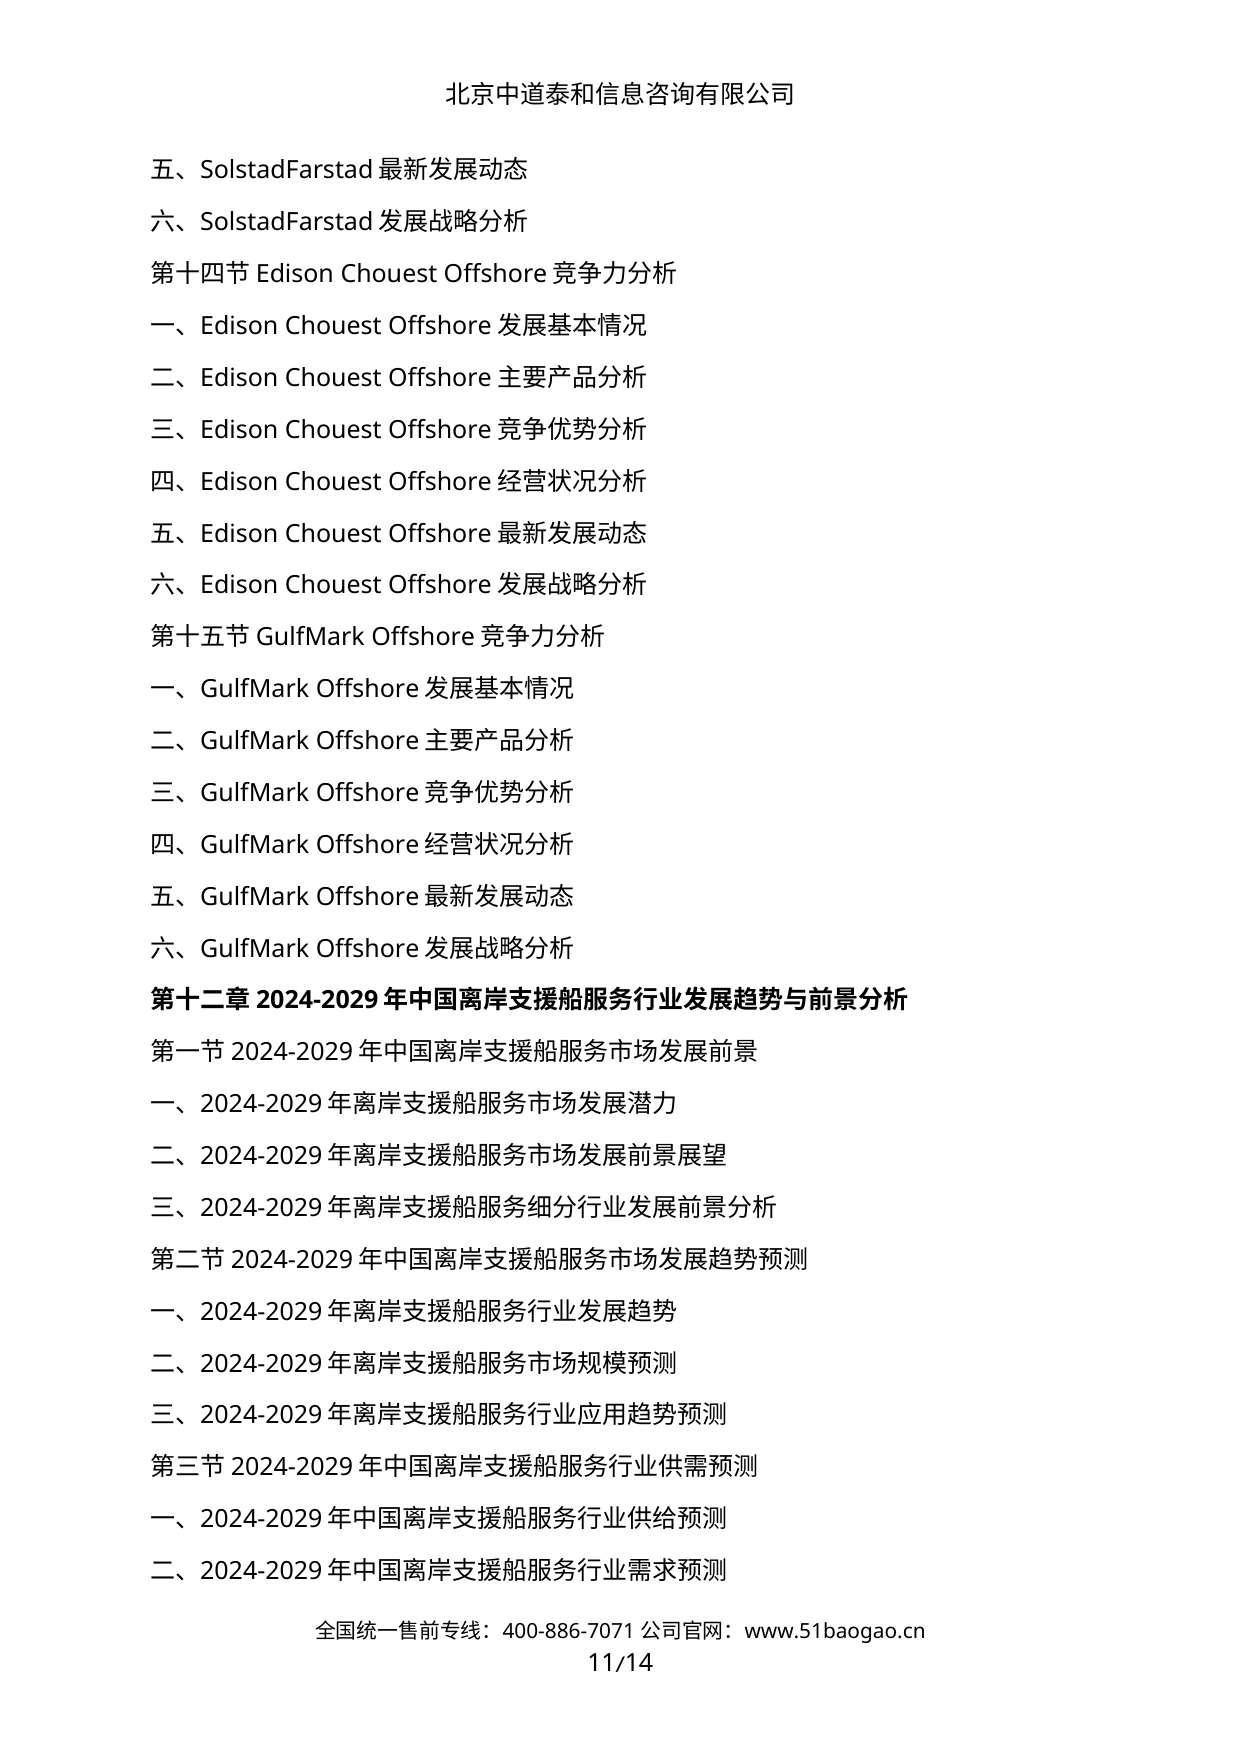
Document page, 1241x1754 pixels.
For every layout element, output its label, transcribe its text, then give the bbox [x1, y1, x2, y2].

text 四、Edison Chouest Offshore经营状况分析 [150, 461, 1090, 497]
text 三、2024-2029年离岸支援船服务细分行业发展前景分析 [150, 1187, 1090, 1224]
text 第十二章 2024-2029年中国离岸支援船服务行业发展趋势与前景分析 [150, 980, 1090, 1016]
text 三、2024-2029年离岸支援船服务行业应用趋势预测 [150, 1395, 1090, 1431]
text 第十五节 GulfMark Offshore竞争力分析 [150, 617, 1090, 653]
text 五、SolstadFarstad最新发展动态 [150, 150, 1090, 186]
text 第三节 2024-2029年中国离岸支援船服务行业供需预测 [150, 1447, 1090, 1483]
text 二、GulfMark Offshore主要产品分析 [150, 721, 1090, 757]
text 二、2024-2029年离岸支援船服务市场发展前景展望 [150, 1136, 1090, 1172]
text 一、Edison Chouest Offshore发展基本情况 [150, 306, 1090, 342]
text 一、2024-2029年中国离岸支援船服务行业供给预测 [150, 1499, 1090, 1535]
text 第十四节 Edison Chouest Offshore竞争力分析 [150, 254, 1090, 290]
text 四、GulfMark Offshore经营状况分析 [150, 824, 1090, 861]
text 二、2024-2029年中国离岸支援船服务行业需求预测 [150, 1551, 1090, 1587]
text 六、SolstadFarstad发展战略分析 [150, 202, 1090, 238]
text 二、Edison Chouest Offshore主要产品分析 [150, 357, 1090, 394]
text 五、Edison Chouest Offshore最新发展动态 [150, 513, 1090, 549]
text 一、2024-2029年离岸支援船服务市场发展潜力 [150, 1084, 1090, 1120]
text 二、2024-2029年离岸支援船服务市场规模预测 [150, 1343, 1090, 1379]
text 一、2024-2029年离岸支援船服务行业发展趋势 [150, 1291, 1090, 1327]
text 六、Edison Chouest Offshore发展战略分析 [150, 565, 1090, 601]
text 第一节 2024-2029年中国离岸支援船服务市场发展前景 [150, 1032, 1090, 1068]
text 五、GulfMark Offshore最新发展动态 [150, 876, 1090, 912]
text 三、Edison Chouest Offshore竞争优势分析 [150, 409, 1090, 446]
text 一、GulfMark Offshore发展基本情况 [150, 669, 1090, 705]
text 六、GulfMark Offshore发展战略分析 [150, 928, 1090, 964]
text 三、GulfMark Offshore竞争优势分析 [150, 772, 1090, 809]
text 第二节 2024-2029年中国离岸支援船服务市场发展趋势预测 [150, 1239, 1090, 1276]
